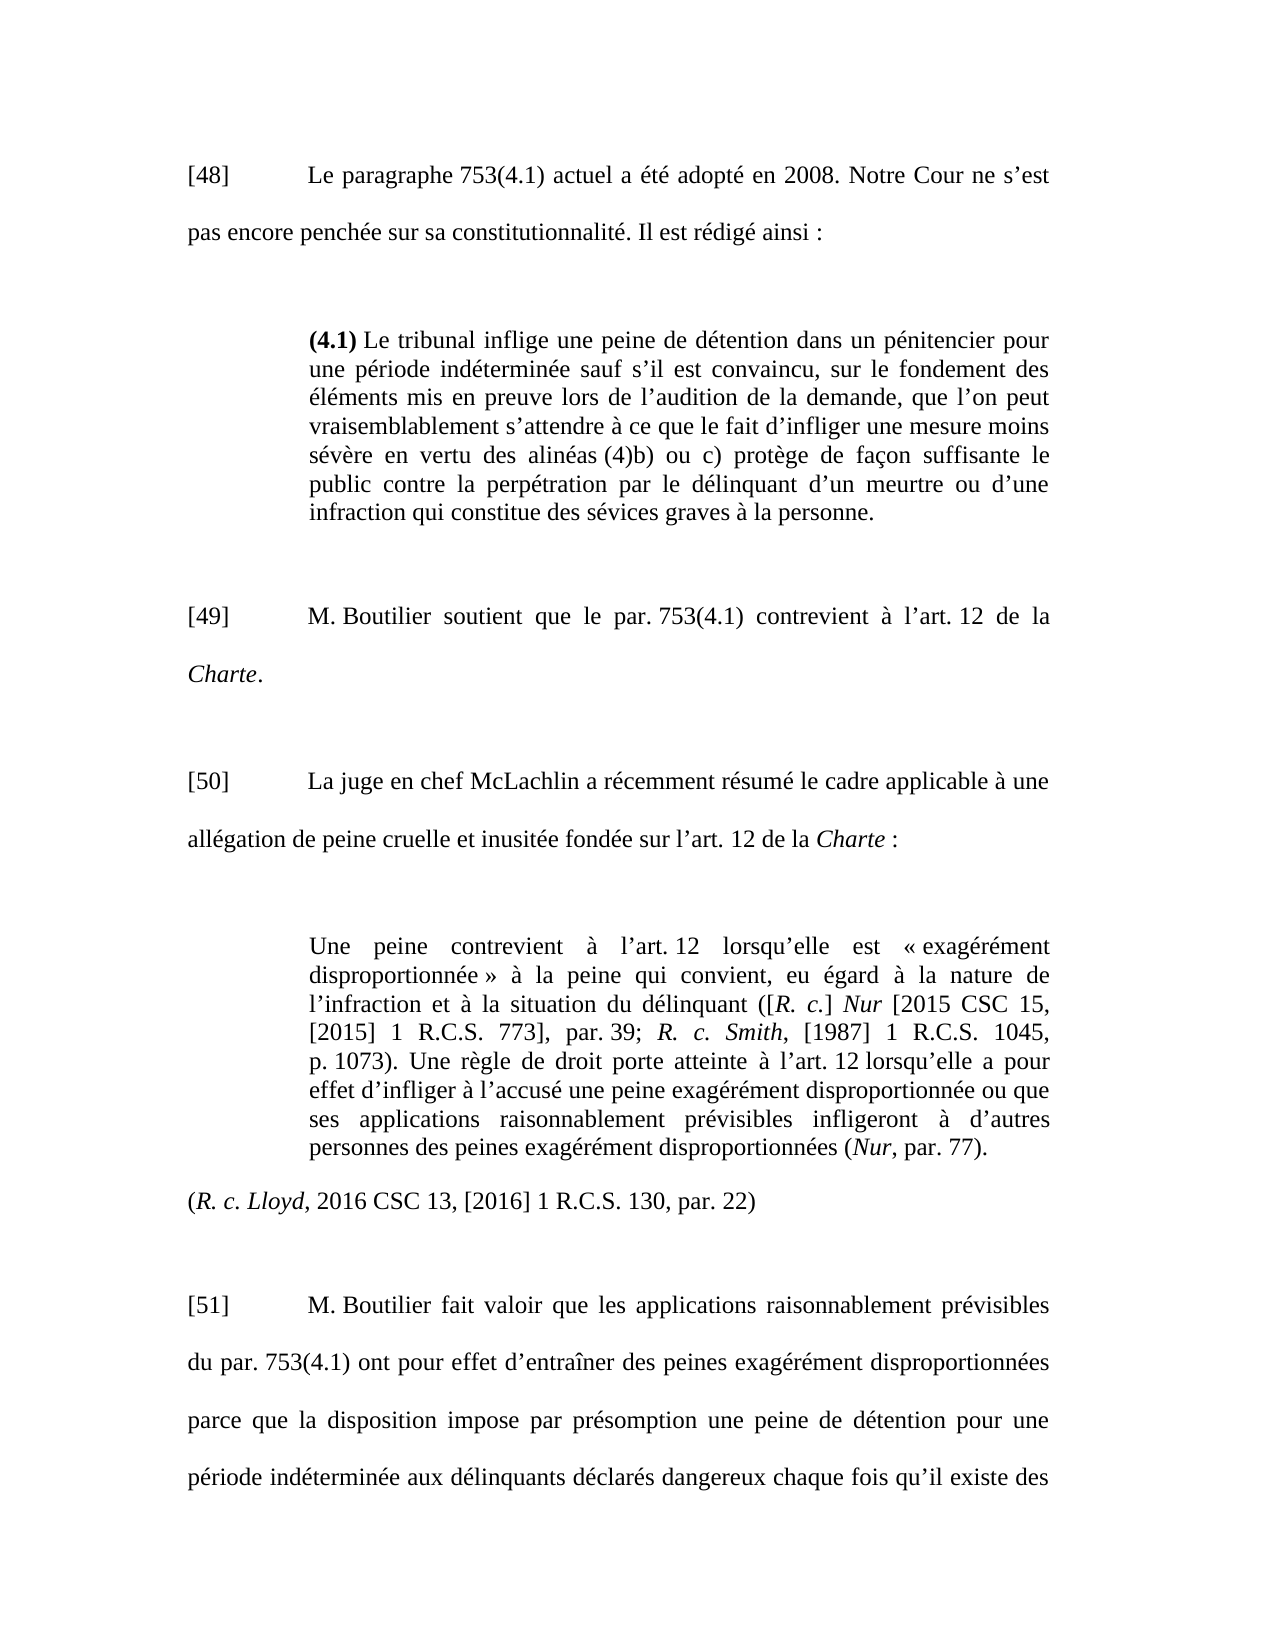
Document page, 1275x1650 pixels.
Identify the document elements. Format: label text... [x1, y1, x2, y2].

text (4.1) Le tribunal inflige une peine de détention dans un pénitencier pour une période indéterminée sauf s’il est convaincu, sur le fondement des éléments mis en preuve lors de l’audition de la demande, que l’on peut vraisemblablement s’attendre à ce que le fait d’infliger une mesure moins sévère en vertu des alinéas (4)b) ou c) protège de façon suffisante le public contre la perpétration par le délinquant d’un meurtre ou d’une infraction qui constitue des sévices graves à la personne. [187, 325, 1050, 526]
text M. Boutilier soutient que le par. 753(4.1) contrevient à l’art. 12 de la Charte. [187, 601, 1050, 687]
text Une peine contrevient à l’art. 12 lorsqu’elle est « exagérément disproportionnée » à la peine qui convient, eu égard à la nature de l’infraction et à la situation du délinquant ([R. c.] Nur [2015 CSC 15, [2015] 1 R.C.S. 773], par. 39; R. c. Smith, [1987] 1 R.C.S. 1045, p. 1073). Une règle de droit porte atteinte à l’art. 12 lorsqu’elle a pour effet d’infliger à l’accusé une peine exagérément disproportionnée ou que ses applications raisonnablement prévisibles infligeront à d’autres personnes des peines exagérément disproportionnées (Nur, par. 77). [187, 931, 1050, 1161]
text La juge en chef McLachlin a récemment résumé le cadre applicable à une allégation de peine cruelle et inusitée fondée sur l’art. 12 de la Charte : [187, 766, 1050, 852]
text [187, 1290, 1050, 1491]
text (R. c. Lloyd, 2016 CSC 13, [2016] 1 R.C.S. 130, par. 22) [187, 1186, 1050, 1215]
text Le paragraphe 753(4.1) actuel a été adopté en 2008. Notre Cour ne s’est pas encore penchée sur sa constitutionnalité. Il est rédigé ainsi : [187, 160, 1050, 246]
